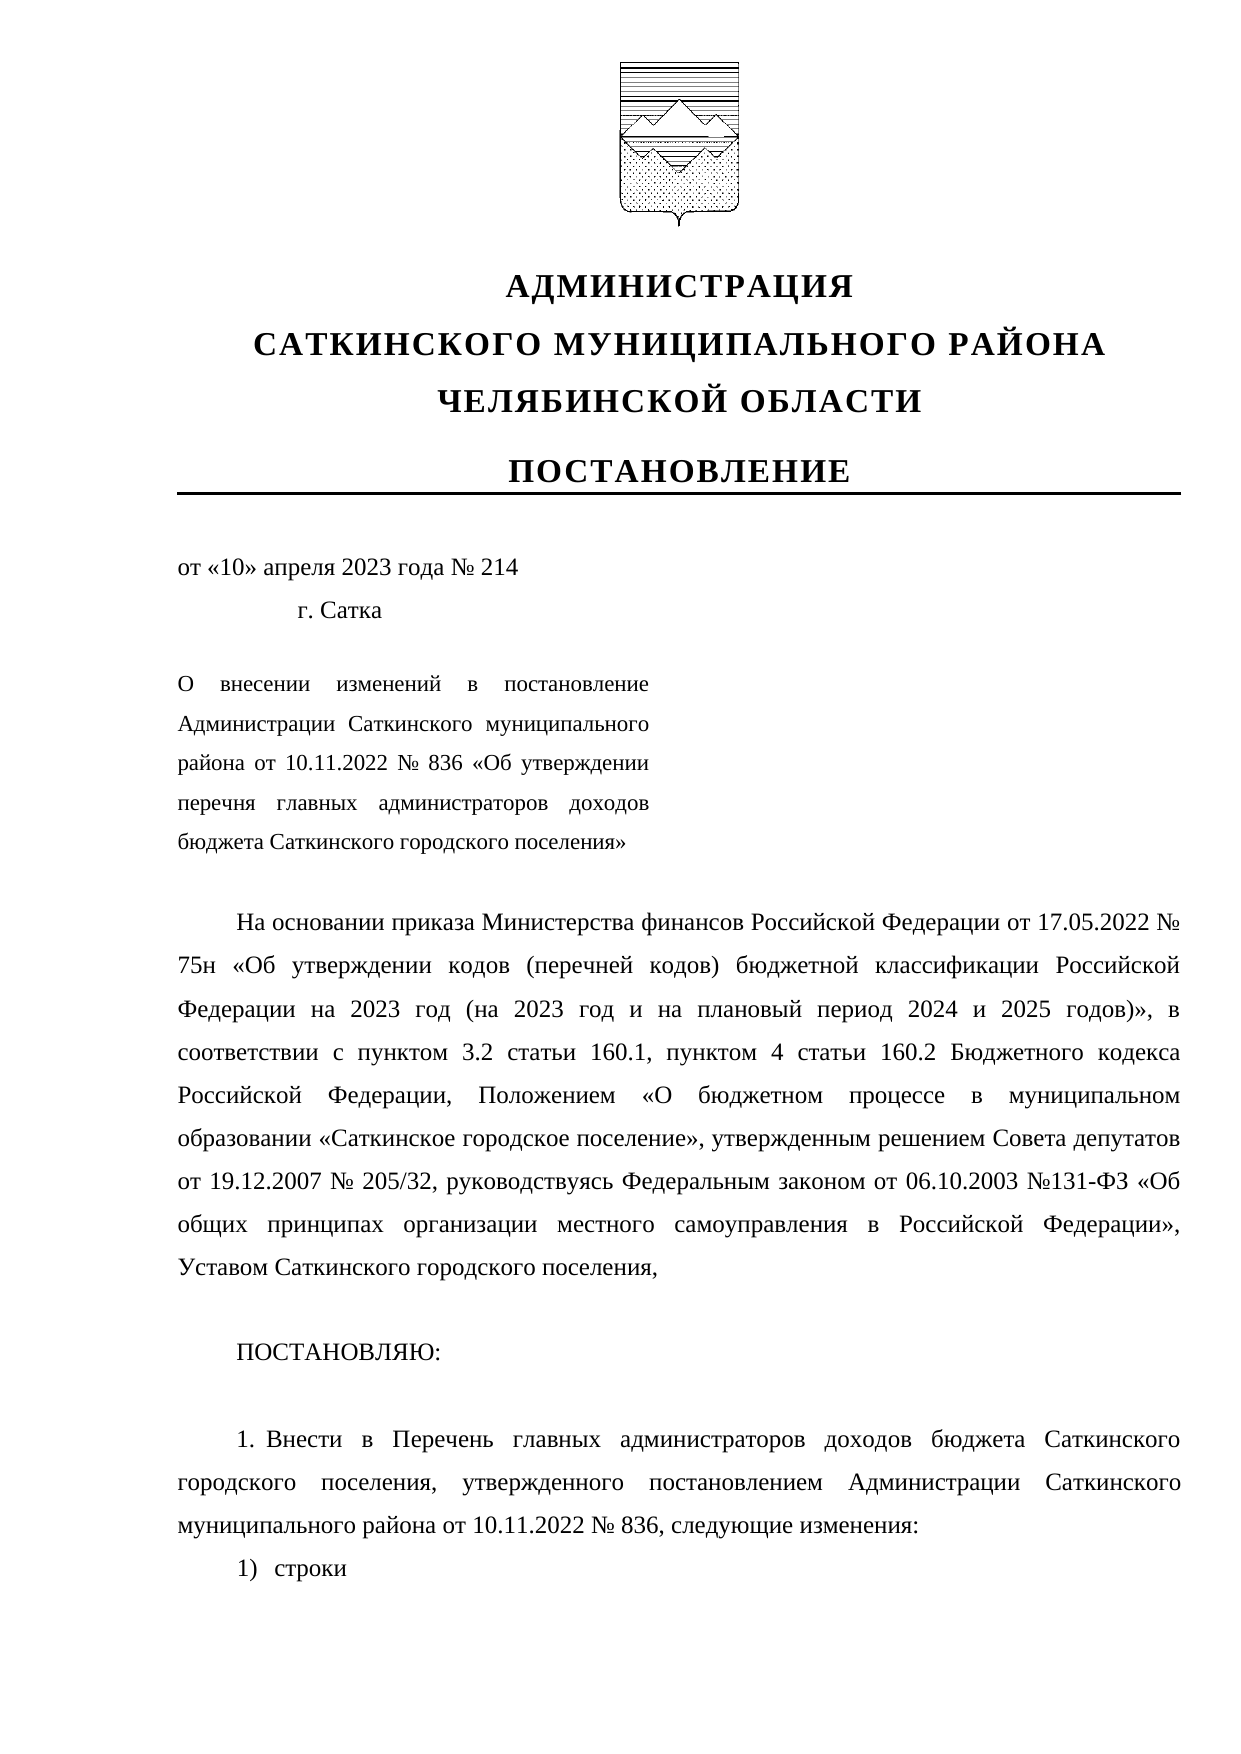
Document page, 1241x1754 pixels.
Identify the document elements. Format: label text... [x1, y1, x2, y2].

text от «10» апреля 2023 года № 214 [177, 552, 1181, 581]
text ПОСТАНОВЛЕНИЕ [177, 452, 1181, 492]
text О внесении изменений в постановление Администрации Саткинского муниципального района от 10.11.2022 № 836 «Об утверждении перечня главных администраторов доходов бюджета Саткинского городского поселения» [177, 671, 650, 855]
text На основании приказа Министерства финансов Российской Федерации от 17.05.2022 № 75н «Об утверждении кодов (перечней кодов) бюджетной классификации Российской Федерации на 2023 год (на 2023 год и на плановый период 2024 и 2025 годов)», в соответствии с пунктом 3.2 статьи 160.1, пунктом 4 статьи 160.2 Бюджетного кодекса Российской Федерации, Положением «О бюджетном процессе в муниципальном образовании «Саткинское городское поселение», утвержденным решением Совета депутатов от 19.12.2007 № 205/32, руководствуясь Федеральным законом от 06.10.2003 №131-ФЗ «Об общих принципах организации местного самоуправления в Российской Федерации», Уставом Саткинского городского поселения, [177, 907, 1181, 1281]
text ПОСТАНОВЛЯЮ: [177, 1337, 1181, 1366]
picture [617, 59, 741, 228]
text САТКИНСКОГО МУНИЦИПАЛЬНОГО РАЙОНА [177, 324, 1181, 363]
list Внести в Перечень главных администраторов доходов бюджета Саткинского городского поселения, утвержденного постановлением Администрации Саткинского муниципального района от 10.11.2022 № 836, следующие изменения: [177, 1424, 1181, 1539]
list строки [237, 1553, 1181, 1582]
text АДМИНИСТРАЦИЯ [177, 267, 1181, 305]
text ЧЕЛЯБИНСКОЙ ОБЛАСТИ [177, 382, 1181, 420]
text г. Сатка [177, 595, 502, 624]
